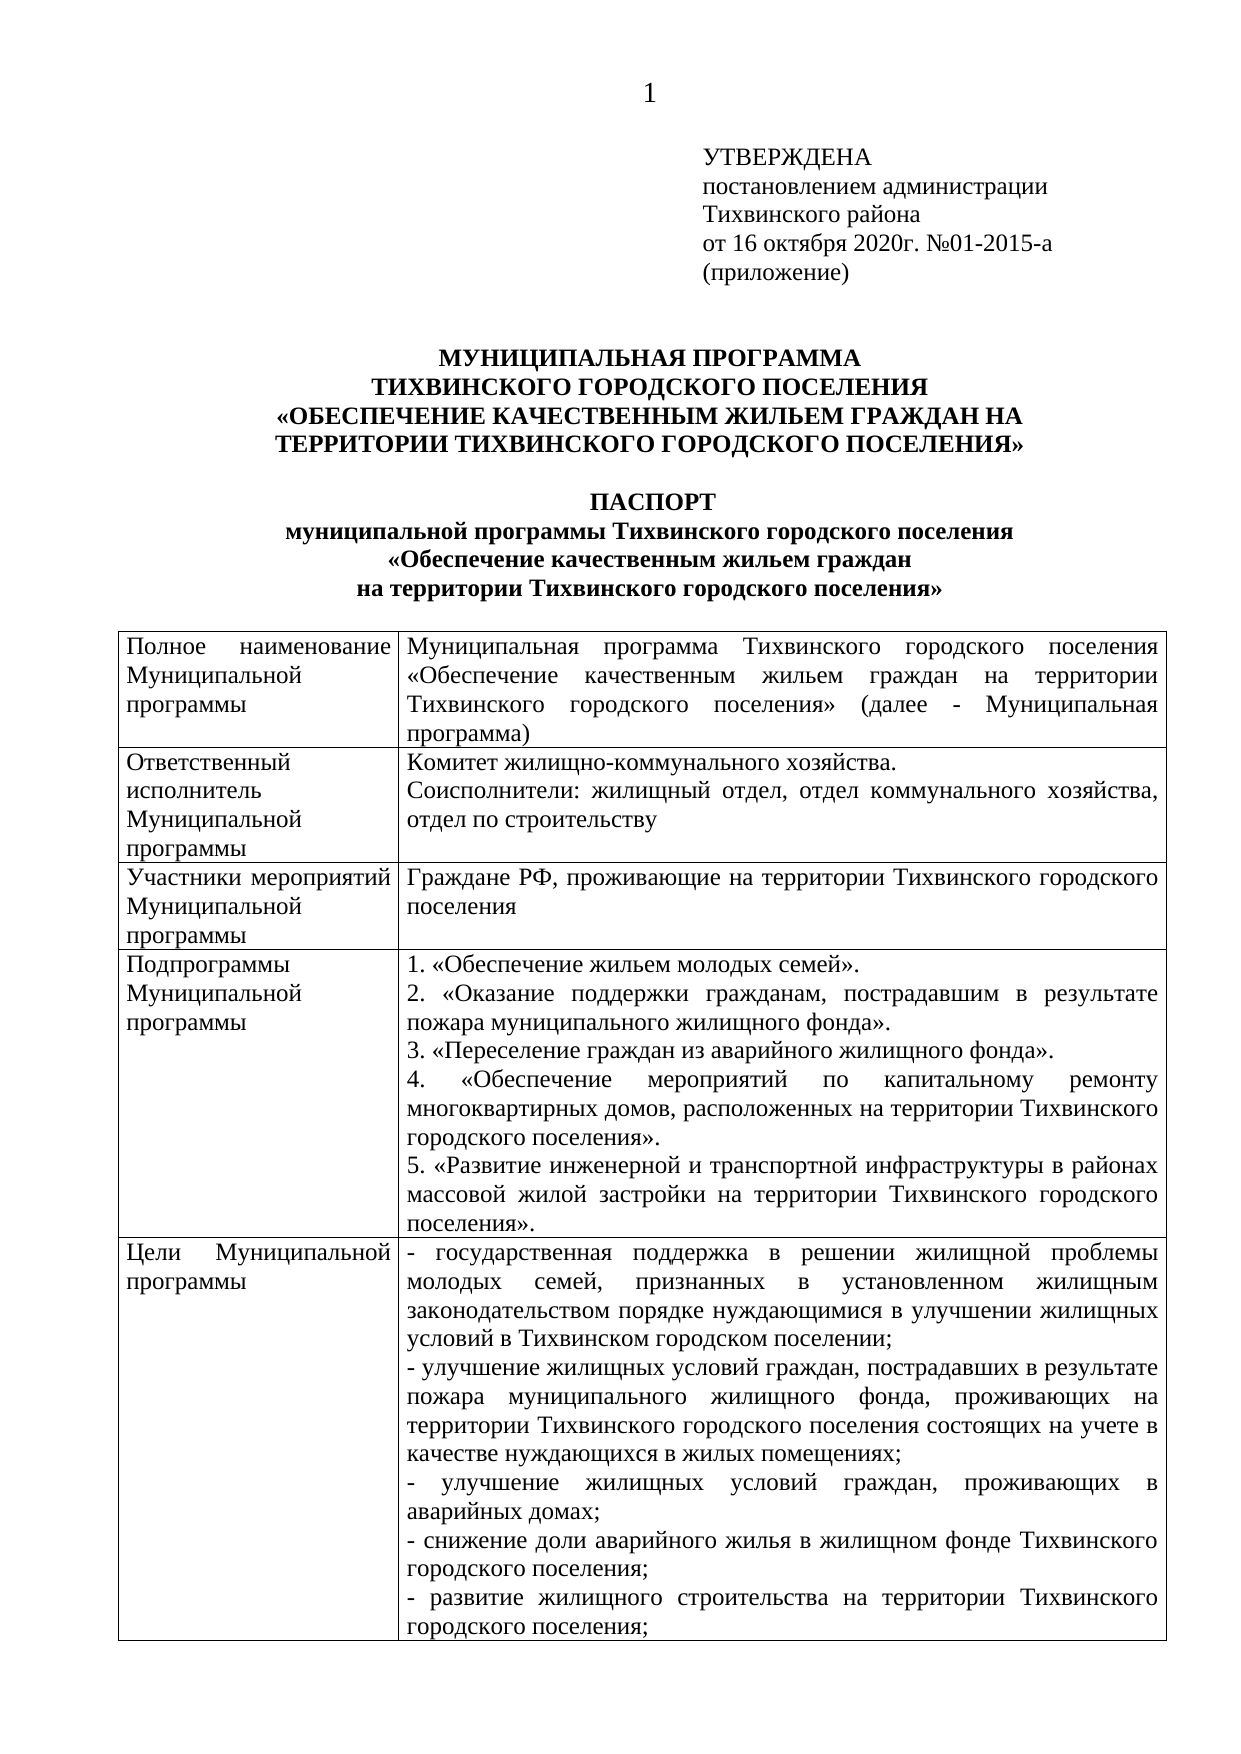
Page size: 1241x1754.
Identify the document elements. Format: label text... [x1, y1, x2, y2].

text на территории Тихвинского городского поселения» [177, 573, 1122, 602]
text ПАСПОРТ [177, 487, 1122, 516]
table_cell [399, 1238, 1166, 1640]
table_cell Граждане РФ, проживающие на территории Тихвинского городского поселения [399, 863, 1166, 949]
table_cell Комитет жилищно-коммунального хозяйства. Соисполнители: жилищный отдел, отдел коммунального хозяйства, отдел по строительству [399, 748, 1166, 862]
text постановлением администрации [702, 171, 1122, 199]
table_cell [119, 1238, 398, 1640]
text МУНИЦИПАЛЬНАЯ ПРОГРАММА [177, 343, 1122, 372]
text «ОБЕСПЕЧЕНИЕ КАЧЕСТВЕННЫМ ЖИЛЬЕМ ГРАЖДАН НА [177, 401, 1122, 429]
text муниципальной программы Тихвинского городского поселения [177, 516, 1122, 544]
table_header Полное наименование Муниципальной программы [119, 632, 398, 746]
table_cell Участники мероприятий Муниципальной программы [119, 863, 398, 949]
table_header Муниципальная программа Тихвинского городского поселения «Обеспечение качественным жильем граждан на территории Тихвинского городского поселения» (далее - Муниципальная программа) [399, 632, 1166, 746]
table_cell Ответственный исполнитель Муниципальной программы [119, 748, 398, 862]
text ТЕРРИТОРИИ ТИХВИНСКОГО ГОРОДСКОГО ПОСЕЛЕНИЯ» [177, 429, 1122, 458]
table_cell Подпрограммы Муниципальной программы [119, 950, 398, 1237]
text «Обеспечение качественным жильем граждан [177, 544, 1122, 573]
text УТВЕРЖДЕНА [702, 142, 1122, 171]
text от 16 октября 2020г. №01-2015-а [702, 228, 1122, 257]
text Тихвинского района [702, 199, 1122, 228]
text (приложение) [702, 257, 1122, 286]
text ТИХВИНСКОГО ГОРОДСКОГО ПОСЕЛЕНИЯ [177, 372, 1122, 401]
table_cell 1. «Обеспечение жильем молодых семей». 2. «Оказание поддержки гражданам, пострадавшим в результате пожара муниципального жилищного фонда». 3. «Переселение граждан из аварийного жилищного фонда». 4. «Обеспечение мероприятий по капитальному ремонту многоквартирных домов, расположенных на территории Тихвинского городского поселения». 5. «Развитие инженерной и транспортной инфраструктуры в районах массовой жилой застройки на территории Тихвинского городского поселения». [399, 950, 1166, 1237]
